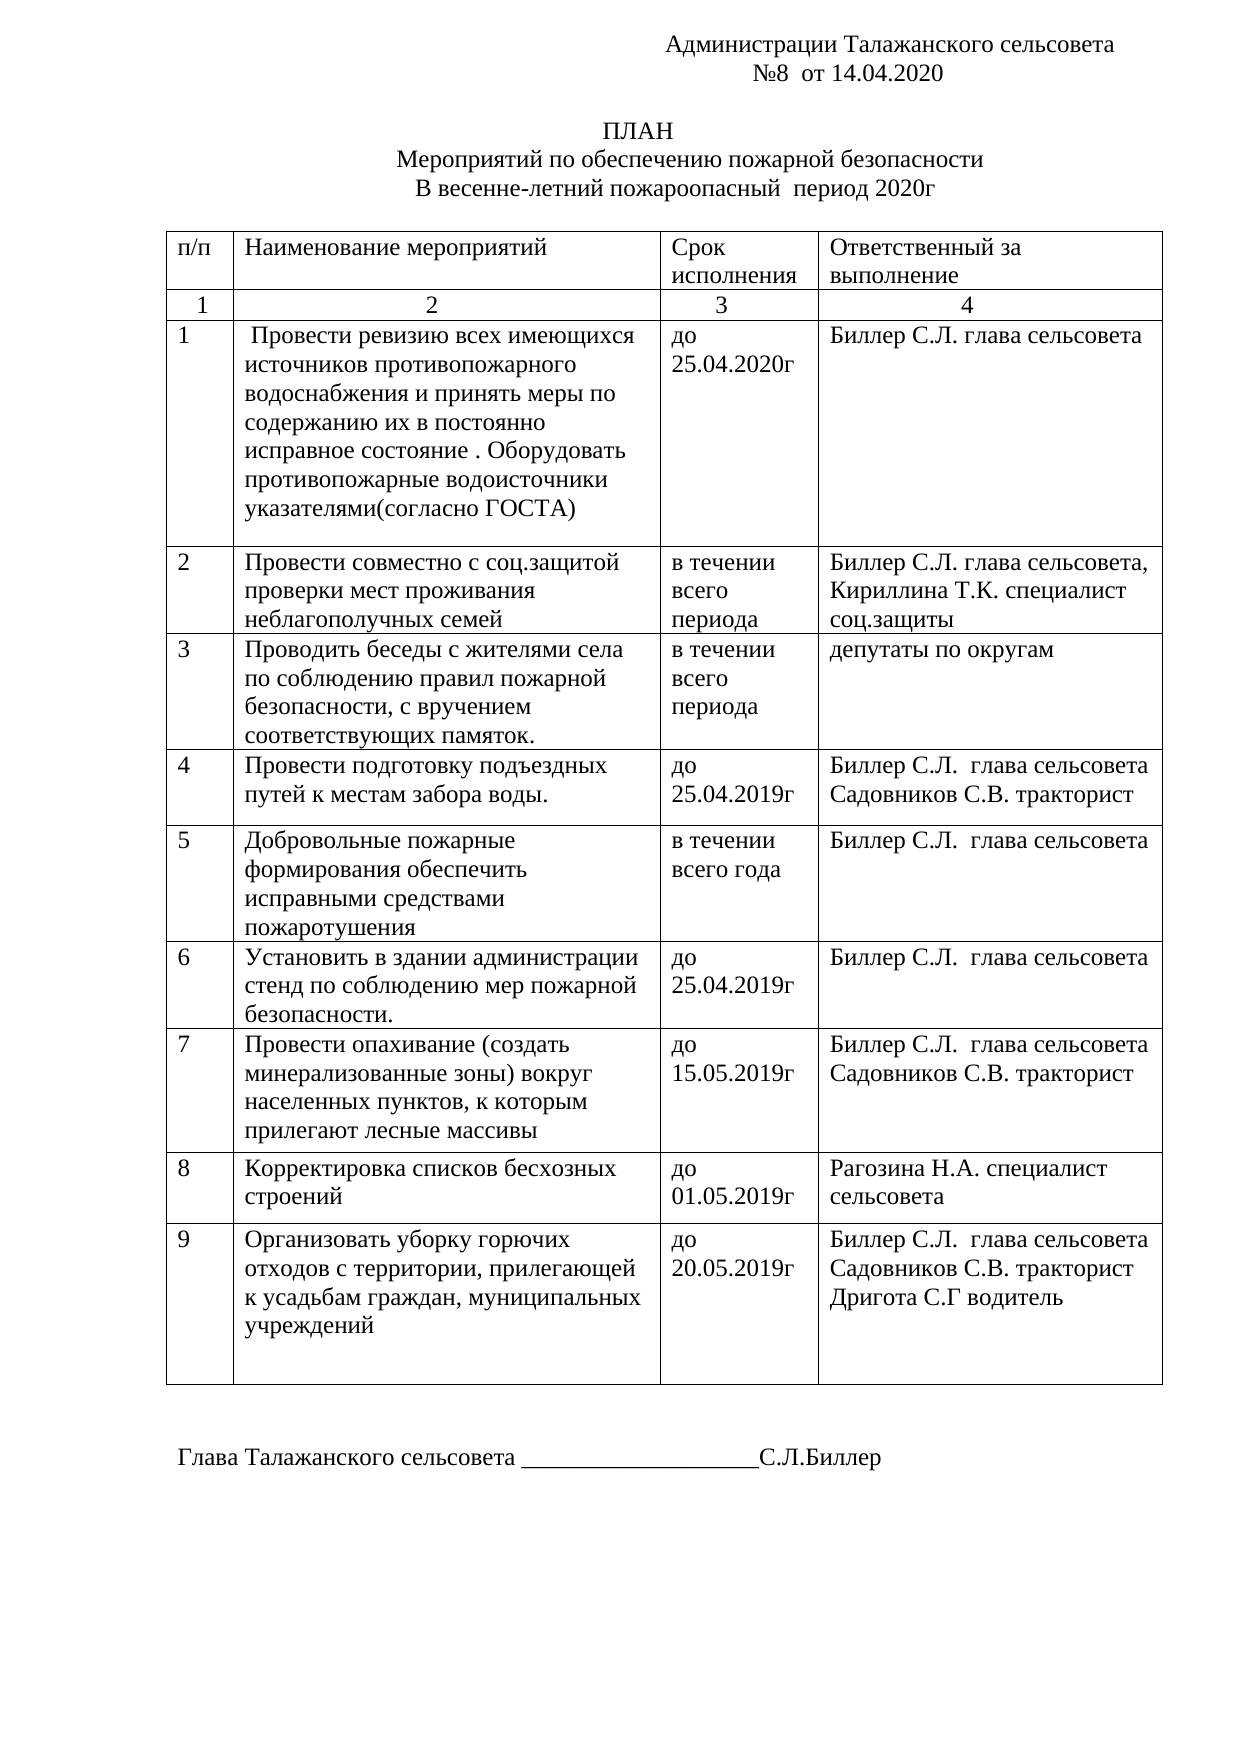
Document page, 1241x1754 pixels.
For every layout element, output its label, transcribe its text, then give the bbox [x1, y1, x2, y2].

text №8 от 14.04.2020 [177, 58, 1152, 87]
table_cell до 15.05.2019г [661, 1029, 818, 1152]
table_cell Биллер С.Л. глава сельсовета Садовников С.В. тракторист Дригота С.Г водитель [819, 1224, 1162, 1384]
table_cell Провести опахивание (создать минерализованные зоны) вокруг населенных пунктов, к которым прилегают лесные массивы [234, 1029, 660, 1152]
table_cell Биллер С.Л. глава сельсовета, Кириллина Т.К. специалист соц.защиты [819, 547, 1162, 633]
table_cell 2 [234, 290, 660, 319]
table_cell в течении всего периода [661, 634, 818, 749]
table_cell Корректировка списков бесхозных строений [234, 1153, 660, 1223]
text ПЛАН [177, 116, 1152, 144]
table_cell Биллер С.Л. глава сельсовета Садовников С.В. тракторист [819, 750, 1162, 824]
table_cell Установить в здании администрации стенд по соблюдению мер пожарной безопасности. [234, 942, 660, 1028]
table_header п/п [167, 232, 233, 289]
table_cell Биллер С.Л. глава сельсовета [819, 321, 1162, 546]
table_cell 1 [167, 290, 233, 319]
text Администрации Талажанского сельсовета [177, 29, 1152, 58]
table_cell 3 [167, 634, 233, 749]
table_cell Биллер С.Л. глава сельсовета [819, 942, 1162, 1028]
table_cell 4 [167, 750, 233, 824]
text Мероприятий по обеспечению пожарной безопасности [177, 144, 1152, 173]
table_cell до 25.04.2019г [661, 942, 818, 1028]
table_cell Проводить беседы с жителями села по соблюдению правил пожарной безопасности, с вручением соответствующих памяток. [234, 634, 660, 749]
table_cell 8 [167, 1153, 233, 1223]
text В весенне-летний пожароопасный период 2020г [177, 173, 1152, 202]
table_cell до 20.05.2019г [661, 1224, 818, 1384]
table_cell в течении всего периода [661, 547, 818, 633]
table_cell 2 [167, 547, 233, 633]
table_header Срок исполнения [661, 232, 818, 289]
table_cell 6 [167, 942, 233, 1028]
table_cell Биллер С.Л. глава сельсовета [819, 826, 1162, 941]
table_cell Биллер С.Л. глава сельсовета Садовников С.В. тракторист [819, 1029, 1162, 1152]
table_cell Рагозина Н.А. специалист сельсовета [819, 1153, 1162, 1223]
table_cell до 01.05.2019г [661, 1153, 818, 1223]
table_cell депутаты по округам [819, 634, 1162, 749]
table_cell Добровольные пожарные формирования обеспечить исправными средствами пожаротушения [234, 826, 660, 941]
table_cell 5 [167, 826, 233, 941]
table_cell до 25.04.2019г [661, 750, 818, 824]
table_cell 9 [167, 1224, 233, 1384]
table_cell 1 [167, 321, 233, 546]
table_cell 7 [167, 1029, 233, 1152]
table_cell 4 [819, 290, 1162, 319]
table_header Наименование мероприятий [234, 232, 660, 289]
table_cell до 25.04.2020г [661, 321, 818, 546]
table_cell Провести совместно с соц.защитой проверки мест проживания неблагополучных семей [234, 547, 660, 633]
table_cell 3 [661, 290, 818, 319]
table_cell Провести ревизию всех имеющихся источников противопожарного водоснабжения и принять меры по содержанию их в постоянно исправное состояние . Оборудовать противопожарные водоисточники указателями(согласно ГОСТА) [234, 321, 660, 546]
table_cell Провести подготовку подъездных путей к местам забора воды. [234, 750, 660, 824]
table_cell в течении всего года [661, 826, 818, 941]
table_cell Организовать уборку горючих отходов с территории, прилегающей к усадьбам граждан, муниципальных учреждений [234, 1224, 660, 1384]
text Глава Талажанского сельсовета ___________________С.Л.Биллер [177, 1442, 1152, 1471]
table_header Ответственный за выполнение [819, 232, 1162, 289]
